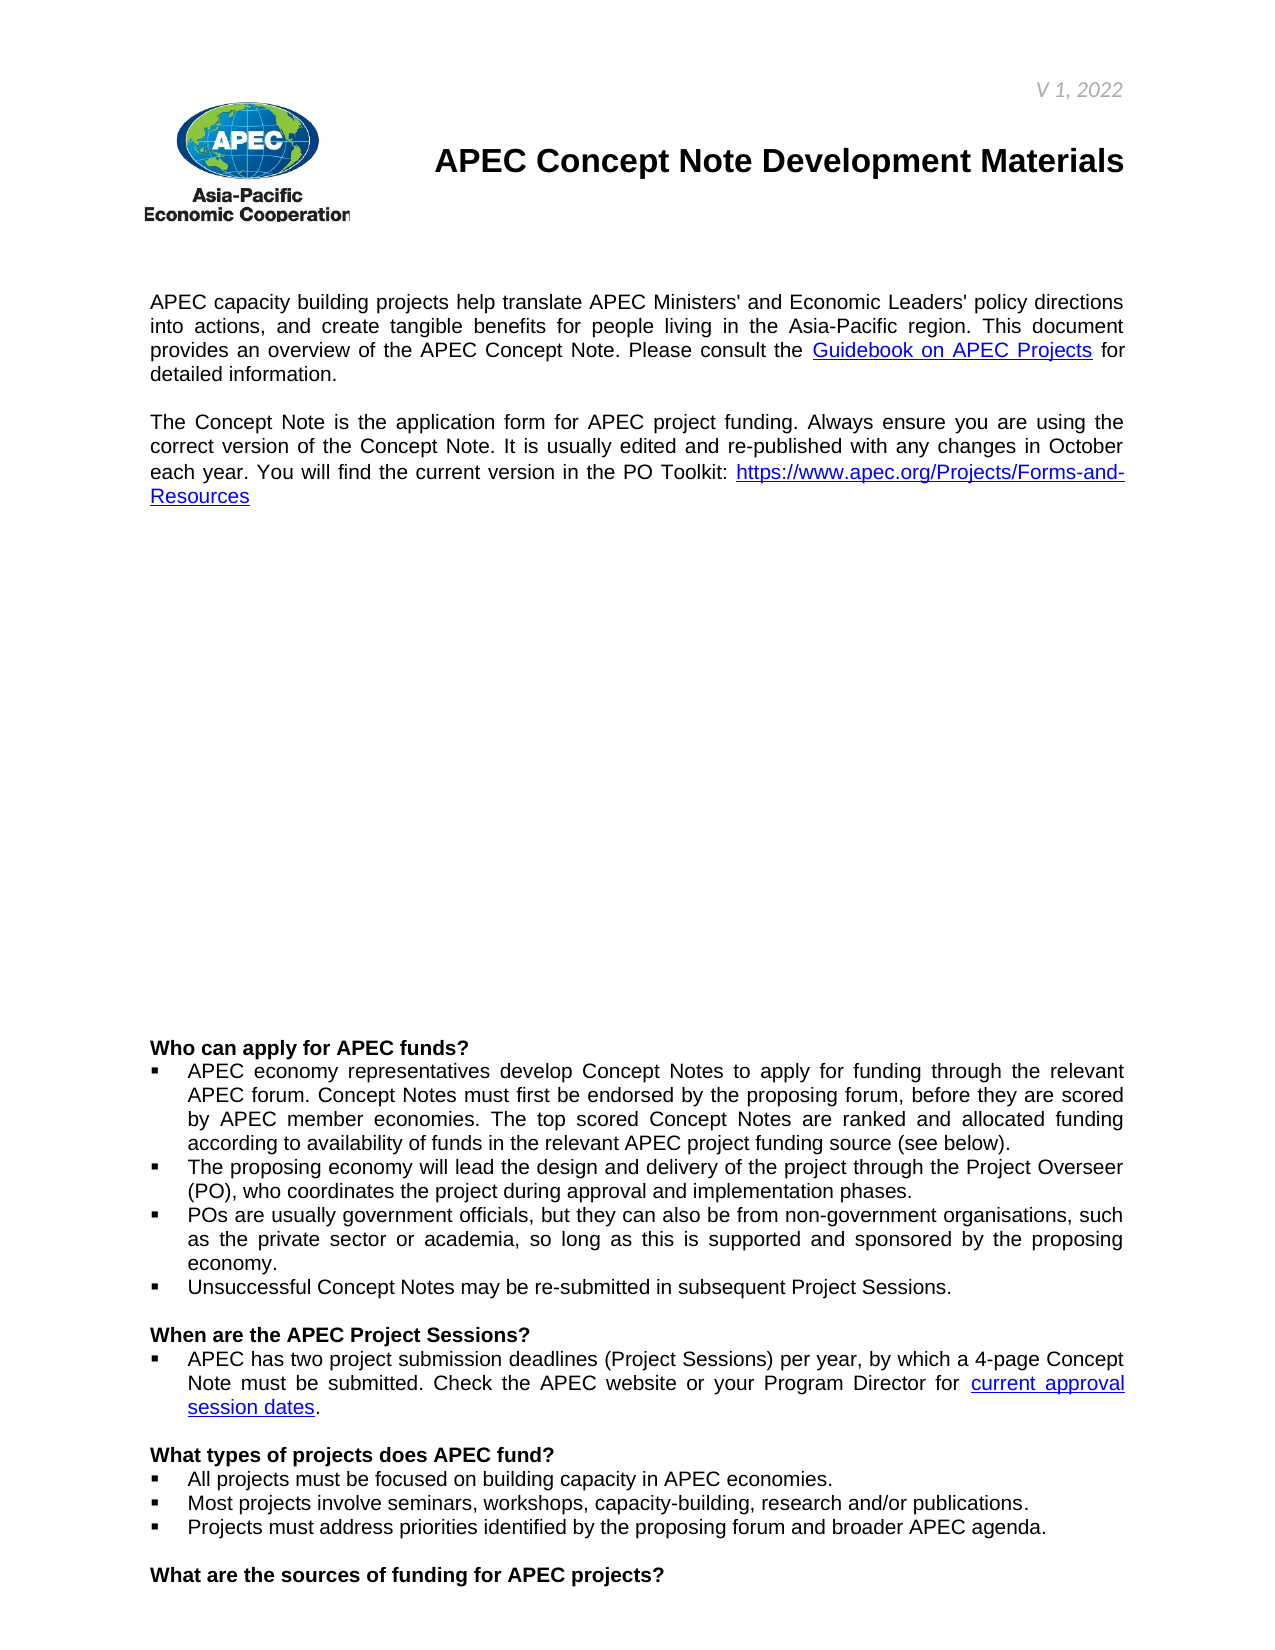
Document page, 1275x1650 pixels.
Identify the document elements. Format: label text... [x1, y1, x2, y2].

list The proposing economy will lead the design and delivery of the project through the Project Overseer (PO), who coordinates the project during approval and implementation phases. [150, 1155, 1125, 1203]
list APEC has two project submission deadlines (Project Sessions) per year, by which a 4-page Concept Note must be submitted. Check the APEC website or your Program Director for current approval session dates. [150, 1347, 1125, 1419]
list APEC economy representatives develop Concept Notes to apply for funding through the relevant APEC forum. Concept Notes must first be endorsed by the proposing forum, before they are scored by APEC member economies. The top scored Concept Notes are ranked and allocated funding according to availability of funds in the relevant APEC project funding source (see below). [150, 1059, 1125, 1155]
list Projects must address priorities identified by the proposing forum and broader APEC agenda. [150, 1515, 1125, 1539]
list Most projects involve seminars, workshops, capacity-building, research and/or publications. [150, 1491, 1125, 1515]
list All projects must be focused on building capacity in APEC economies. [150, 1467, 1125, 1491]
text What types of projects does APEC fund? [150, 1443, 1125, 1467]
list Who can apply for APEC funds? [150, 1035, 1125, 1059]
list What are the sources of funding for APEC projects? [150, 1563, 1125, 1587]
list When are the APEC Project Sessions? [150, 1323, 1125, 1347]
text APEC Concept Note Development Materials [350, 141, 1125, 180]
list APEC capacity building projects help translate APEC Ministers' and Economic Leaders' policy directions into actions, and create tangible benefits for people living in the Asia-Pacific region. This document provides an overview of the APEC Concept Note. Please consult the Guidebook on APEC Projects for detailed information. [150, 290, 1125, 386]
list Unsuccessful Concept Notes may be re-submitted in subsequent Project Sessions. [150, 1275, 1125, 1299]
picture [143, 101, 350, 221]
list POs are usually government officials, but they can also be from non-government organisations, such as the private sector or academia, so long as this is supported and sponsored by the proposing economy. [150, 1203, 1125, 1275]
list The Concept Note is the application form for APEC project funding. Always ensure you are using the correct version of the Concept Note. It is usually edited and re-published with any changes in October each year. You will find the current version in the PO Toolkit: https://www.apec.org/Projects/Forms-and-Resources [150, 410, 1125, 508]
